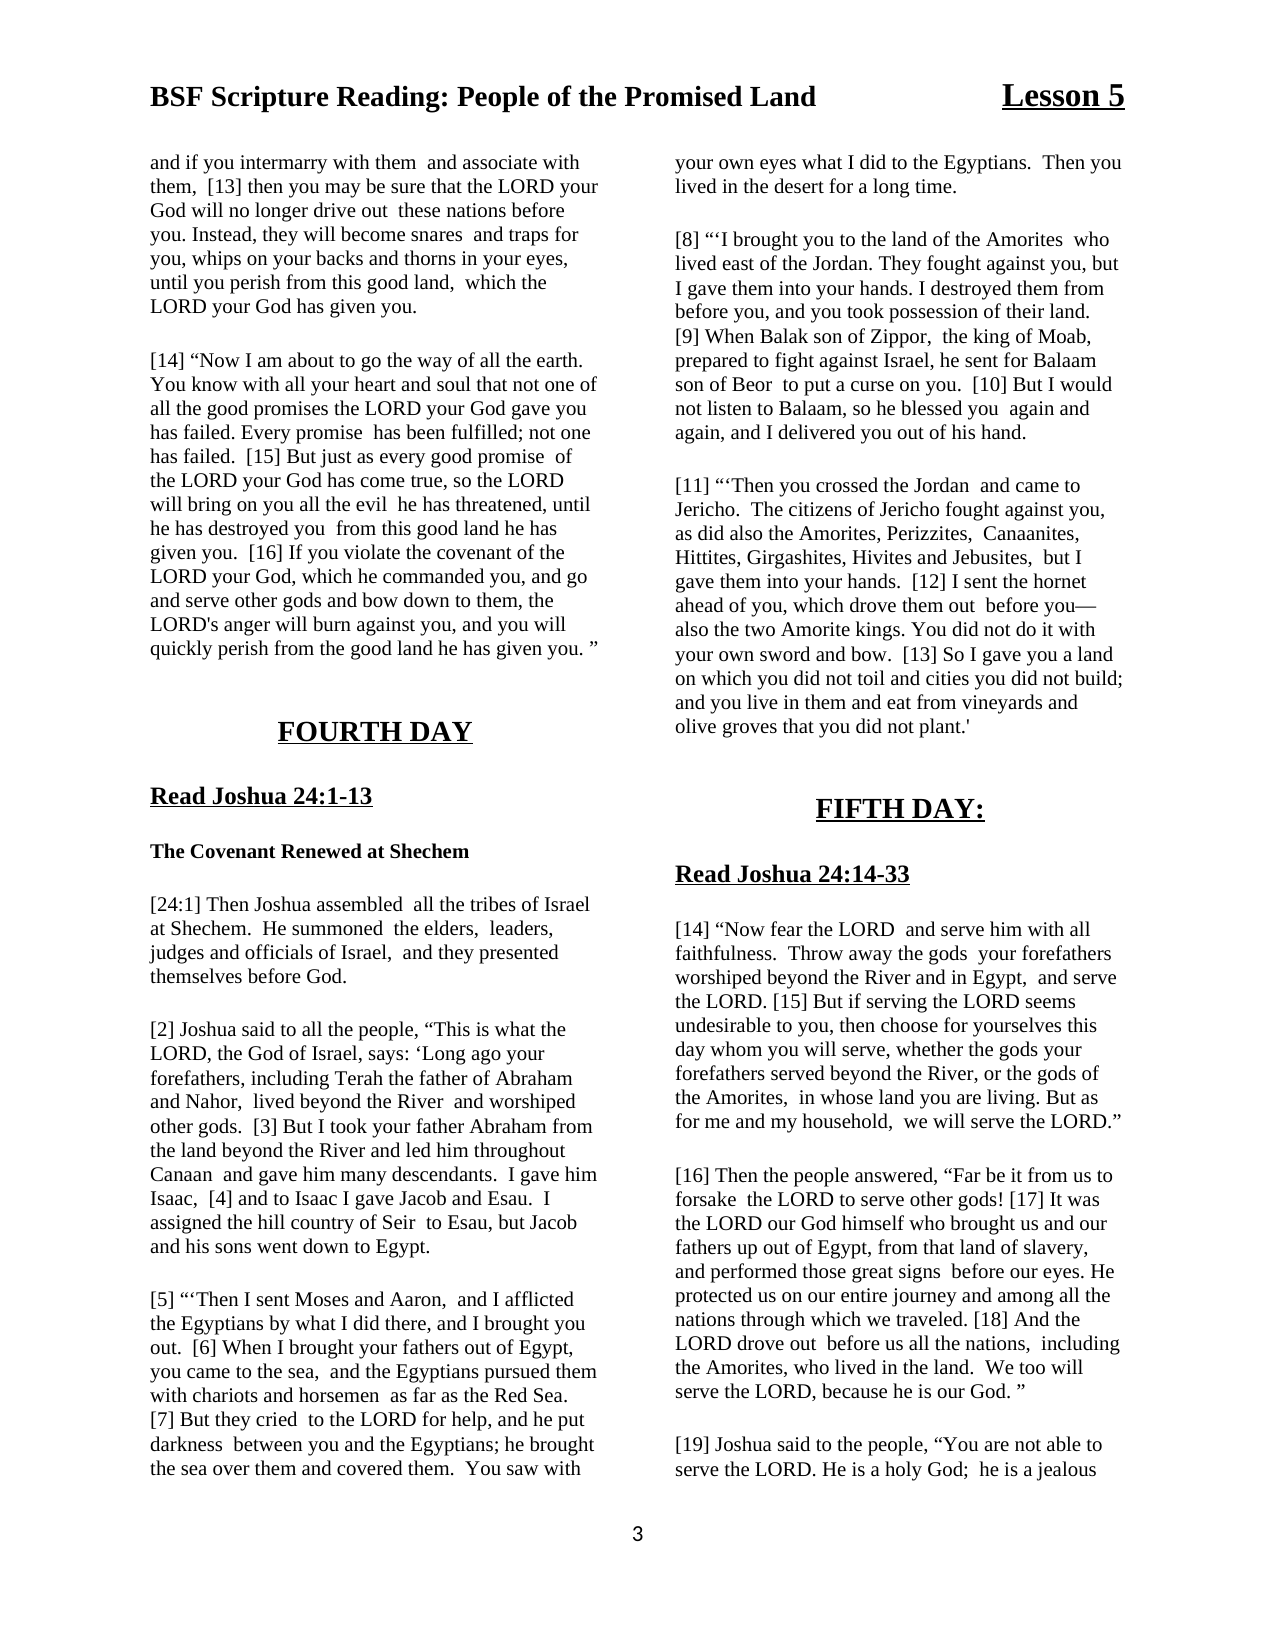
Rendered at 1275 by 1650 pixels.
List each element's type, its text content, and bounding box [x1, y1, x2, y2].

text [24:1] Then Joshua assembled all the tribes of Israel at Shechem. He summoned the elders, leaders, judges and officials of Israel, and they presented themselves before God. [150, 892, 600, 988]
text [2] Joshua said to all the people, “This is what the LORD, the God of Israel, says: ‘Long ago your forefathers, including Terah the father of Abraham and Nahor, lived beyond the River and worshiped other gods. [3] But I took your father Abraham from the land beyond the River and led him throughout Canaan and gave him many descendants. I gave him Isaac, [4] and to Isaac I gave Jacob and Esau. I assigned the hill country of Seir to Esau, but Jacob and his sons went down to Egypt. [150, 1017, 600, 1258]
text [14] “Now I am about to go the way of all the earth. You know with all your heart and soul that not one of all the good promises the LORD your God gave you has failed. Every promise has been fulfilled; not one has failed. [15] But just as every good promise of the LORD your God has come true, so the LORD will bring on you all the evil he has threatened, until he has destroyed you from this good land he has given you. [16] If you violate the covenant of the LORD your God, which he commanded you, and go and serve other gods and bow down to them, the LORD's anger will burn against you, and you will quickly perish from the good land he has given you. ” [150, 348, 600, 660]
text [14] “Now fear the LORD and serve him with all faithfulness. Throw away the gods your forefathers worshiped beyond the River and in Egypt, and serve the LORD. [15] But if serving the LORD seems undesirable to you, then choose for yourselves this day whom you will serve, whether the gods your forefathers served beyond the River, or the gods of the Amorites, in whose land you are living. But as for me and my household, we will serve the LORD.” [675, 917, 1125, 1133]
text Read Joshua 24:14-33 [675, 859, 1125, 888]
text [8] “‘I brought you to the land of the Amorites who lived east of the Jordan. They fought against you, but I gave them into your hands. I destroyed them from before you, and you took possession of their land. [9] When Balak son of Zippor, the king of Moab, prepared to fight against Israel, he sent for Balaam son of Beor to put a curse on you. [10] But I would not listen to Balaam, so he blessed you again and again, and I delivered you out of his hand. [675, 227, 1125, 444]
text [11] “‘Then you crossed the Jordan and came to Jericho. The citizens of Jericho fought against you, as did also the Amorites, Perizzites, Canaanites, Hittites, Girgashites, Hivites and Jebusites, but I gave them into your hands. [12] I sent the hornet ahead of you, which drove them out before you—also the two Amorite kings. You did not do it with your own sword and bow. [13] So I gave you a land on which you did not toil and cities you did not build; and you live in them and eat from vineyards and olive groves that you did not plant.' [675, 473, 1125, 738]
text [5] “‘Then I sent Moses and Aaron, and I afflicted the Egyptians by what I did there, and I brought you out. [6] When I brought your fathers out of Egypt, you came to the sea, and the Egyptians pursued them with chariots and horsemen as far as the Red Sea. [7] But they cried to the LORD for help, and he put darkness between you and the Egyptians; he brought the sea over them and covered them. You saw with your own eyes what I did to the Egyptians. Then you lived in the desert for a long time. [150, 1287, 600, 1479]
text FIFTH DAY: [675, 791, 1125, 824]
text FOURTH DAY [150, 714, 600, 747]
text The Covenant Renewed at Shechem [150, 839, 600, 863]
text Read Joshua 24:1-13 [150, 781, 600, 809]
text [16] Then the people answered, “Far be it from us to forsake the LORD to serve other gods! [17] It was the LORD our God himself who brought us and our fathers up out of Egypt, from that land of slavery, and performed those great signs before our eyes. He protected us on our entire journey and among all the nations through which we traveled. [18] And the LORD drove out before us all the nations, including the Amorites, who lived in the land. We too will serve the LORD, because he is our God. ” [675, 1163, 1125, 1403]
